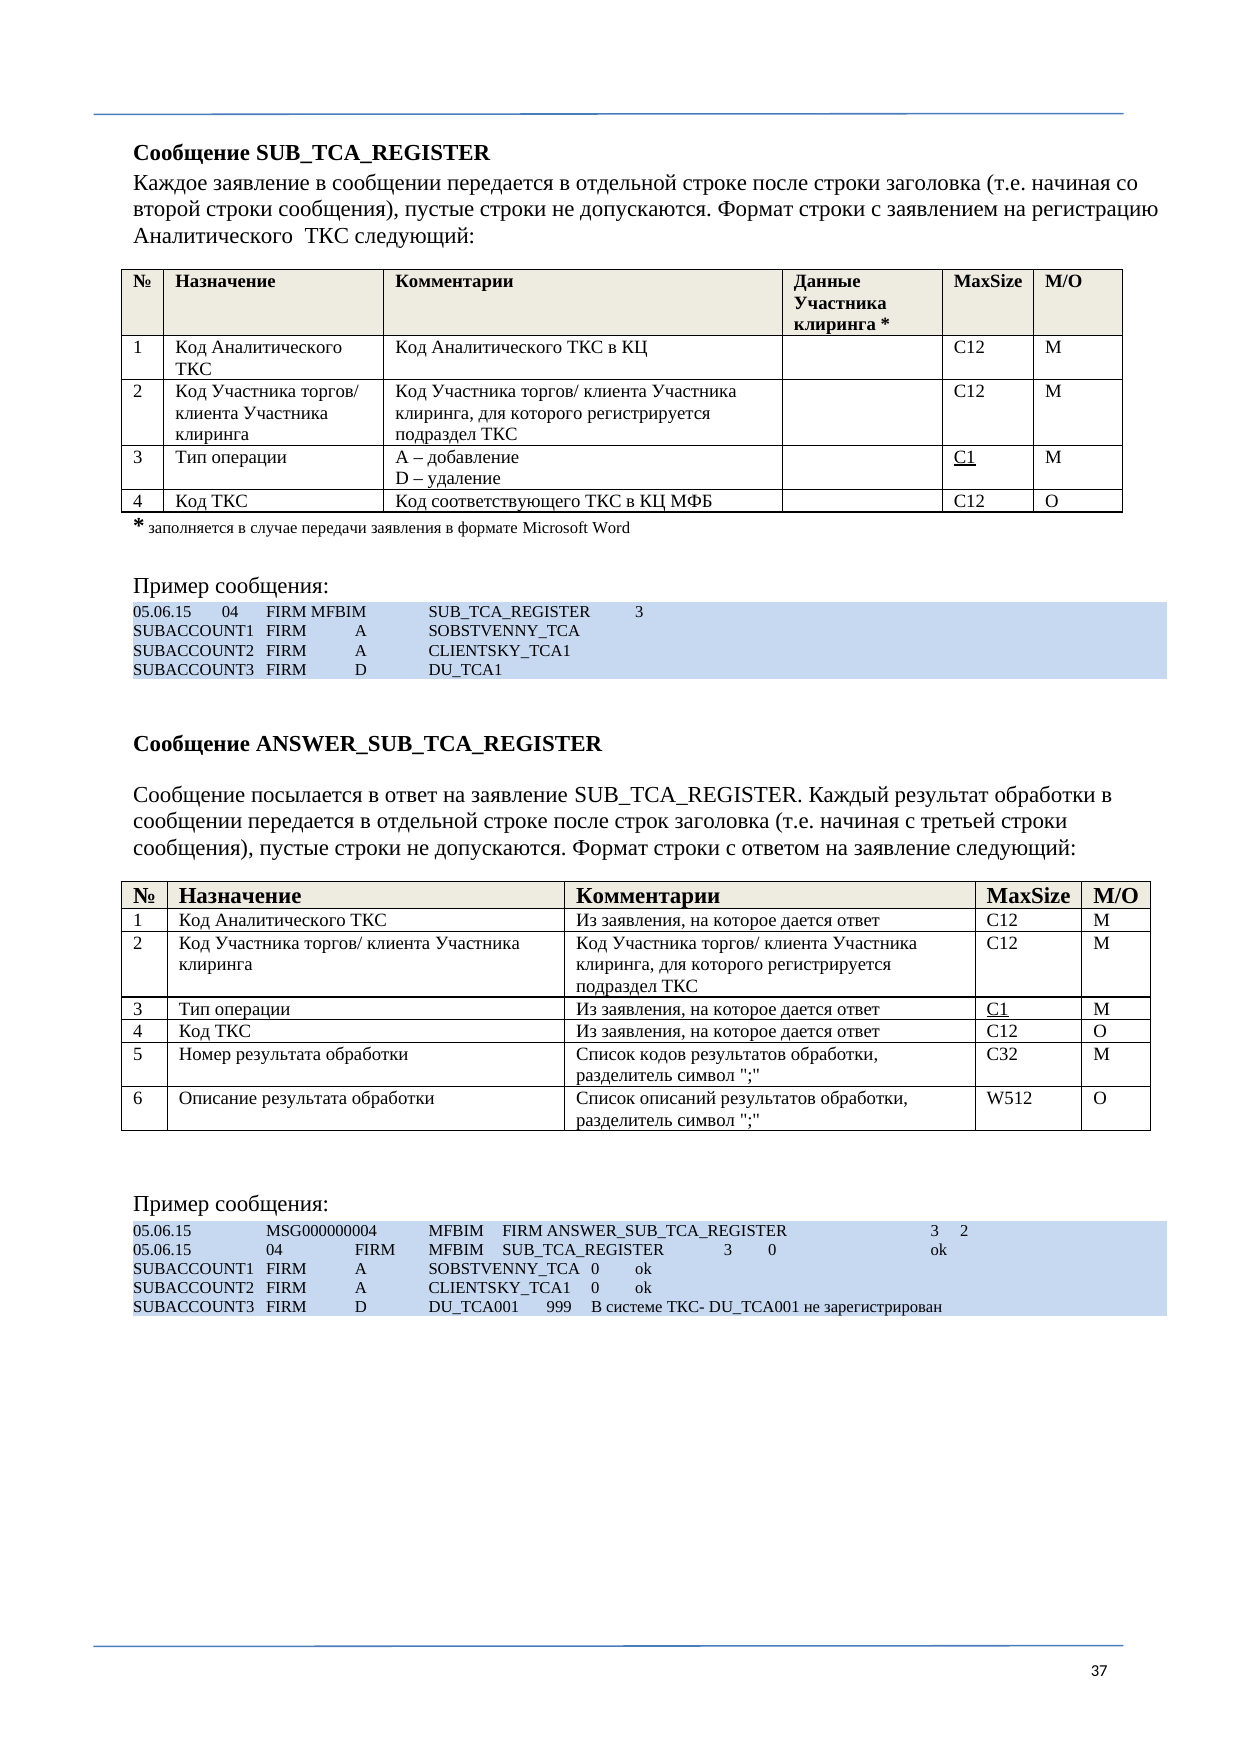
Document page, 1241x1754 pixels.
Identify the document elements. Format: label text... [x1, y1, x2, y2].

text 05.06.15 MSG000000004 MFBIM FIRM ANSWER_SUB_TCA_REGISTER 3 2 [133, 1221, 1167, 1240]
table_cell Номер результата обработки [168, 1043, 564, 1086]
text SUBAccount3 FIRM D DU_TCA001 999 В системе ТКС- DU_TCA001 не зарегистрирован [133, 1297, 1167, 1316]
table_header M/O [1082, 882, 1150, 908]
table_cell 2 [122, 380, 163, 445]
table_cell 3 [122, 998, 167, 1019]
table_header № [122, 270, 163, 335]
text SUBAccount1 FIRM A SOBSTVENNY_TCA [133, 621, 1167, 640]
text Пример сообщения: [133, 572, 1167, 598]
table_cell C12 [943, 380, 1033, 445]
table_cell O [1034, 490, 1122, 511]
table_header № [122, 882, 167, 908]
table_cell Код Участника торгов/ клиента Участника клиринга [168, 932, 564, 996]
table_cell Код ТКС [164, 490, 383, 511]
table_cell M [1034, 446, 1122, 489]
table_cell M [1082, 1043, 1150, 1086]
subtitle Сообщение SUB_TCA_REGISTER [133, 139, 1167, 165]
table_cell Список кодов результатов обработки, разделитель символ ";" [565, 1043, 975, 1086]
table_cell O [1082, 1087, 1150, 1130]
table_cell C1 [943, 446, 1033, 489]
table_cell C12 [976, 932, 1081, 996]
text SUBAccount3 FIRM D DU_TCA1 [133, 659, 1167, 679]
text SUBAccount1 FIRM A SOBSTVENNY_TCA 0 ok [133, 1259, 1167, 1278]
table_cell M [1082, 909, 1150, 931]
table_cell Тип операции [168, 998, 564, 1019]
table_cell 1 [122, 909, 167, 931]
table_cell 4 [122, 1020, 167, 1042]
table_cell O [1082, 1020, 1150, 1042]
table_cell Описание результата обработки [168, 1087, 564, 1130]
table_header M/O [1034, 270, 1122, 335]
table_cell [783, 336, 942, 379]
text SUBAccount2 FIRM A CLIENTSKY_TCA1 [133, 640, 1167, 659]
table_cell C1 [976, 998, 1081, 1019]
table_cell 5 [122, 1043, 167, 1086]
table_cell A – добавление D – удаление [384, 446, 782, 489]
table_cell 2 [122, 932, 167, 996]
table_cell [783, 490, 942, 511]
table_cell Из заявления, на которое дается ответ [565, 1020, 975, 1042]
text SUBAccount2 FIRM A CLIENTSKY_TCA1 0 ok [133, 1278, 1167, 1297]
table_cell [783, 446, 942, 489]
text Каждое заявление в сообщении передается в отдельной строке после строки заголовка (т.е. начиная со второй строки сообщения), пустые строки не допускаются. Формат строки с заявлением на регистрацию Аналитического ТКС следующий: [133, 169, 1167, 248]
table_cell M [1082, 932, 1150, 996]
text Пример сообщения: [133, 1190, 1167, 1217]
text Сообщение посылается в ответ на заявление SUB_TCA_REGISTER. Каждый результат обработки в сообщении передается в отдельной строке после строк заголовка (т.е. начиная с третьей строки сообщения), пустые строки не допускаются. Формат строки с ответом на заявление следующий: [133, 781, 1167, 860]
table_cell Код Участника торгов/ клиента Участника клиринга [164, 380, 383, 445]
table_cell Из заявления, на которое дается ответ [565, 909, 975, 931]
table_cell С32 [976, 1043, 1081, 1086]
table_header Данные Участника клиринга * [783, 270, 942, 335]
table_cell M [1034, 380, 1122, 445]
table_cell 4 [122, 490, 163, 511]
table_header Комментарии [565, 882, 975, 908]
table_cell 1 [122, 336, 163, 379]
table_header Комментарии [384, 270, 782, 335]
table_header MaxSize [976, 882, 1081, 908]
text * заполняется в случае передачи заявления в формате Microsoft Word [133, 512, 1167, 539]
table_cell M [1082, 998, 1150, 1019]
table_cell 6 [122, 1087, 167, 1130]
text Сообщение ANSWER_SUB_TCA_REGISTER [133, 730, 1167, 756]
table_cell Код Аналитического ТКС [164, 336, 383, 379]
text 05.06.15 04 FIRM MFBIM SUB_TCA_REGISTER 3 [133, 602, 1167, 621]
table_cell Код Аналитического ТКС в КЦ [384, 336, 782, 379]
table_cell Код Участника торгов/ клиента Участника клиринга, для которого регистрируется подраздел ТКС [384, 380, 782, 445]
table_header Назначение [164, 270, 383, 335]
table_cell Код соответствующего ТКС в КЦ МФБ [384, 490, 782, 511]
table_header Назначение [168, 882, 564, 908]
table_cell Список описаний результатов обработки, разделитель символ ";" [565, 1087, 975, 1130]
table_cell Из заявления, на которое дается ответ [565, 998, 975, 1019]
table_cell W512 [976, 1087, 1081, 1130]
text 05.06.15 04 FIRM MFBIM SUB_TCA_REGISTER 3 0 ok [133, 1240, 1167, 1259]
table_cell [783, 380, 942, 445]
table_cell Тип операции [164, 446, 383, 489]
table_cell 3 [122, 446, 163, 489]
table_cell C12 [976, 909, 1081, 931]
table_cell Код ТКС [168, 1020, 564, 1042]
table_cell C12 [976, 1020, 1081, 1042]
table_header MaxSize [943, 270, 1033, 335]
table_cell C12 [943, 336, 1033, 379]
table_cell Код Участника торгов/ клиента Участника клиринга, для которого регистрируется подраздел ТКС [565, 932, 975, 996]
table_cell C12 [943, 490, 1033, 511]
table_cell M [1034, 336, 1122, 379]
table_cell Код Аналитического ТКС [168, 909, 564, 931]
